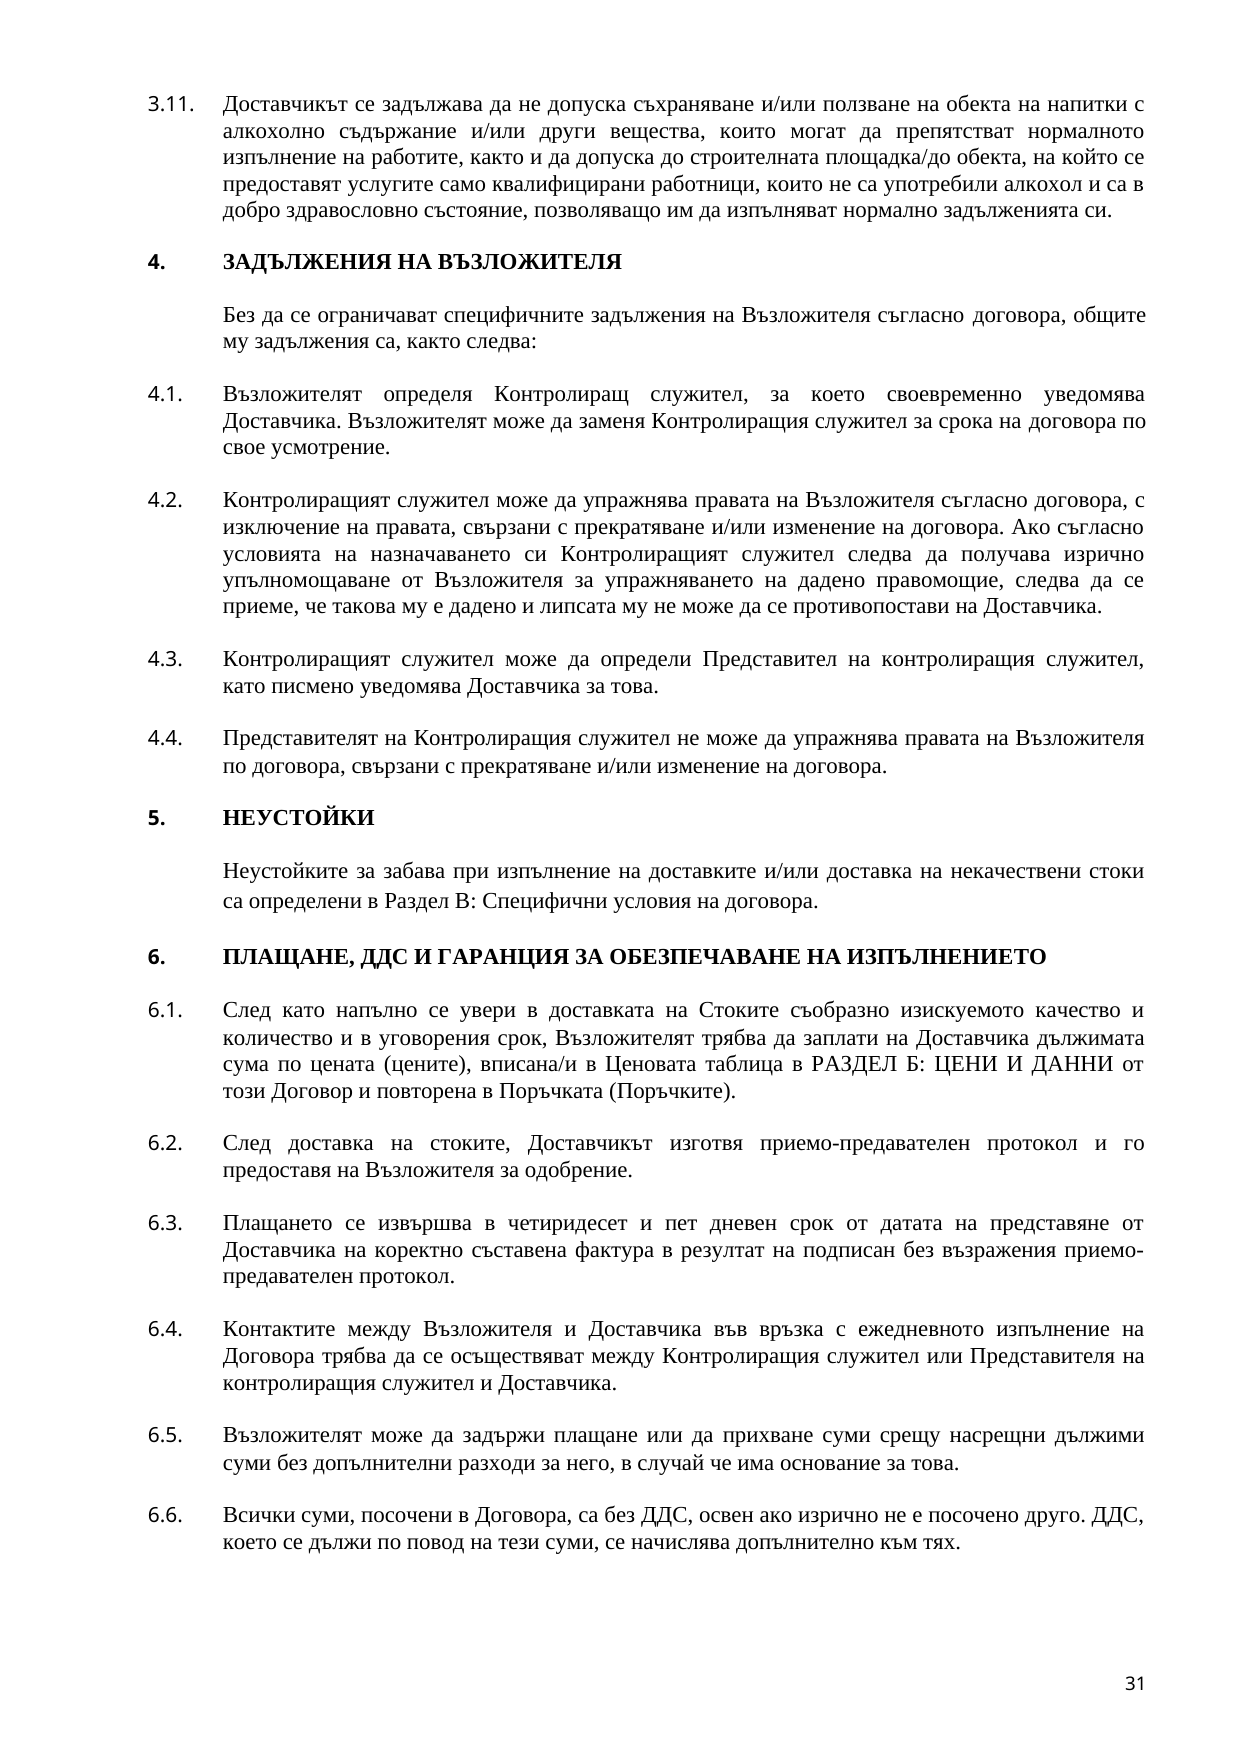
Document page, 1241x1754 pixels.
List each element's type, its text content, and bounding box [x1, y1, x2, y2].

list ЗАДЪЛЖЕНИЯ НА ВЪЗЛОЖИТЕЛЯ [148, 247, 1146, 276]
list След доставка на стоките, Доставчикът изготвя приемо-предавателен протокол и го предоставя на Възложителя за одобрение. [148, 1128, 1146, 1183]
text Неустойките за забава при изпълнение на доставките и/или доставка на некачествени стоки са определени в Раздел В: Специфични условия на договора. [223, 857, 1146, 913]
list Представителят на Контролиращия служител не може да упражнява правата на Възложителя по договора, свързани с прекратяване и/или изменение на договора. [148, 723, 1146, 778]
list Контактите между Възложителя и Доставчика във връзка с ежедневното изпълнение на Договора трябва да се осъществяват между Контролиращия служител или Представителя на контролиращия служител и Доставчика. [148, 1314, 1146, 1395]
list Възложителят може да задържи плащане или да прихване суми срещу насрещни дължими суми без допълнителни разходи за него, в случай че има основание за това. [148, 1420, 1146, 1475]
list Контролиращият служител може да упражнява правата на Възложителя съгласно договора, с изключение на правата, свързани с прекратяване и/или изменение на договора. Ако съгласно условията на назначаването си Контролиращият служител следва да получава изрично упълномощаване от Възложителя за упражняването на дадено правомощие, следва да се приеме, че такова му е дадено и липсата му не може да се противопостави на Доставчика. [148, 485, 1146, 619]
list ПЛАЩАНЕ, ДДС И ГАРАНЦИЯ ЗА ОБЕЗПЕЧАВАНЕ НА ИЗПЪЛНЕНИЕТО [148, 942, 1146, 971]
list Всички суми, посочени в Договора, са без ДДС, освен ако изрично не е посочено друго. ДДС, което се дължи по повод на тези суми, се начислява допълнително към тях. [148, 1500, 1146, 1555]
list Контролиращият служител може да определи Представител на контролиращия служител, като писмено уведомява Доставчика за това. [148, 644, 1146, 698]
list Доставчикът се задължава да не допуска съхраняване и/или ползване на обекта на напитки с алкохолно съдържание и/или други вещества, които могат да препятстват нормалното изпълнение на работите, както и да допуска до строителната площадка/до обекта, на който се предоставят услугите само квалифицирани работници, които не са употребили алкохол и са в добро здравословно състояние, позволяващо им да изпълняват нормално задълженията си. [148, 89, 1146, 222]
list След като напълно се увери в доставката на Стоките съобразно изискуемото качество и количество и в уговорения срок, Възложителят трябва да заплати на Доставчика дължимата сума по цената (цените), вписана/и в Ценовата таблица в РАЗДЕЛ Б: ЦЕНИ И ДАННИ от този Договор и повторена в Поръчката (Поръчките). [148, 996, 1146, 1103]
list Плащането се извършва в четиридесет и пет дневен срок от датата на представяне от Доставчика на коректно съставена фактура в резултат на подписан без възражения приемо- предавателен протокол. [148, 1208, 1146, 1289]
list Възложителят определя Контролиращ служител, за което своевременно уведомява Доставчика. Възложителят може да заменя Контролиращия служител за срока на договора по свое усмотрение. [148, 379, 1146, 460]
text Без да се ограничават специфичните задължения на Възложителя съгласно договора, общите му задължения са, както следва: [223, 301, 1146, 354]
list НЕУСТОЙКИ [148, 803, 1146, 832]
